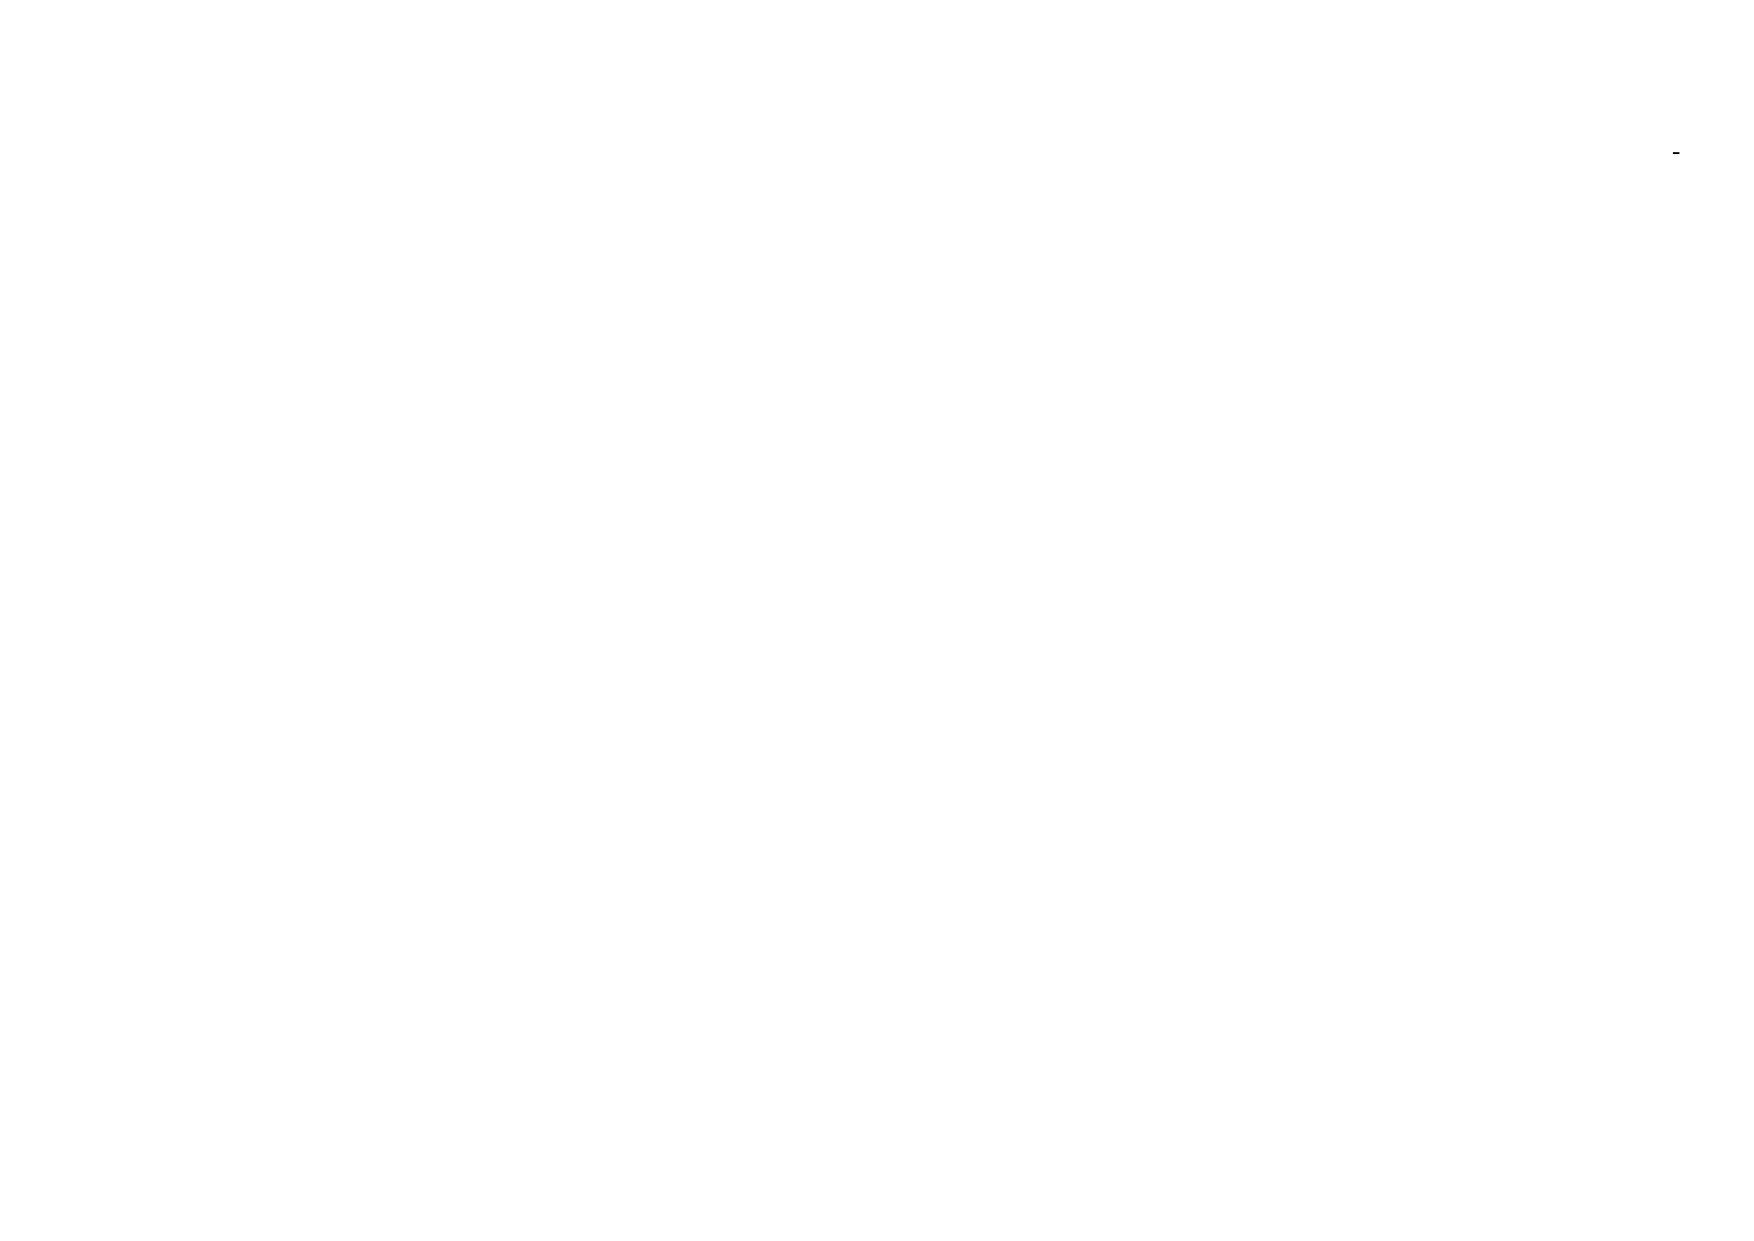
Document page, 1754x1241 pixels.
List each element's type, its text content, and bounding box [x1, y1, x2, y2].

text - [118, 136, 1680, 164]
